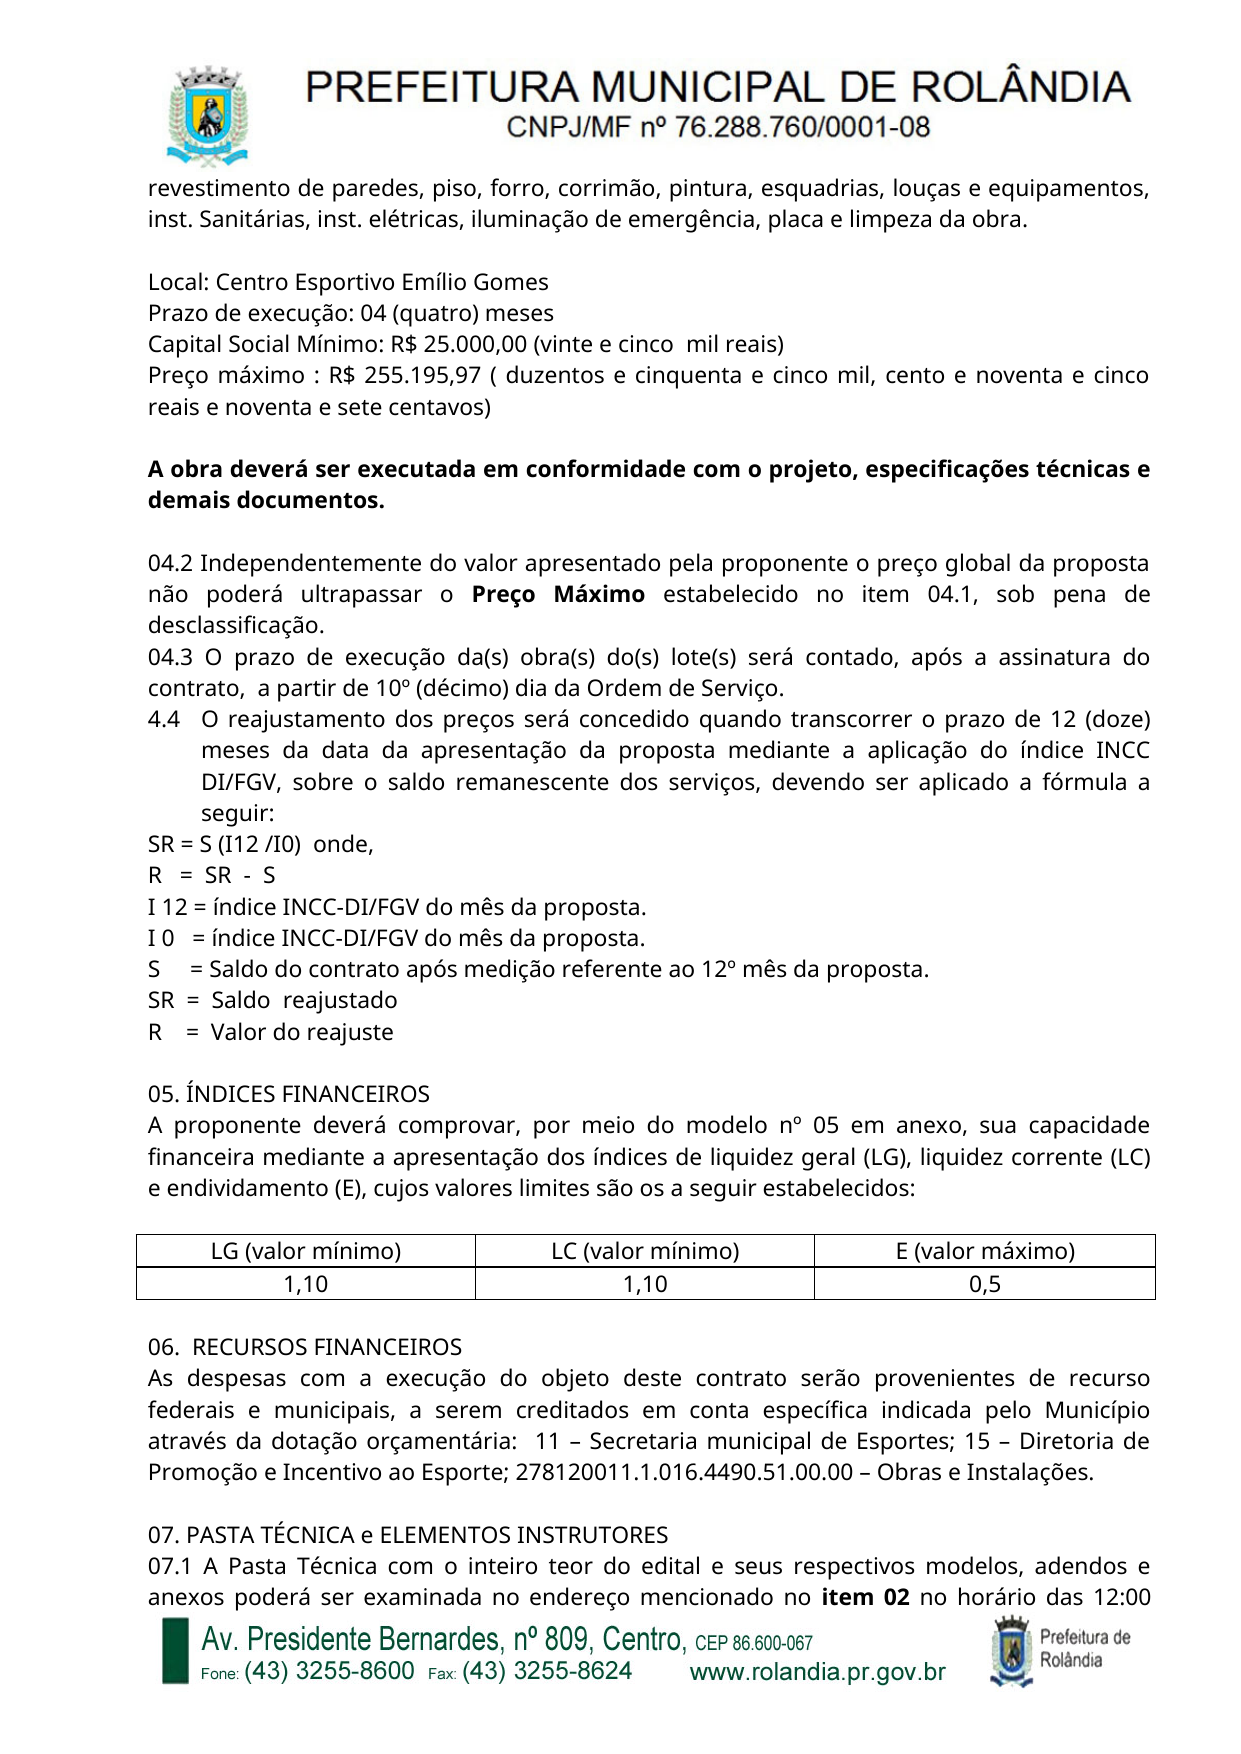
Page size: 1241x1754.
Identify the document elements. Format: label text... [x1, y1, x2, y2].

table_header LG (valor mínimo) [137, 1235, 475, 1266]
text 07. PASTA TÉCNICA e ELEMENTOS INSTRUTORES [148, 1518, 1152, 1550]
table_cell 0,5 [815, 1268, 1155, 1299]
text I 0 = índice INCC-DI/FGV do mês da proposta. [148, 922, 1152, 953]
text A obra deverá ser executada em conformidade com o projeto, especificações técnicas e demais documentos. [148, 453, 1152, 515]
text Preço máximo : R$ 255.195,97 ( duzentos e cinquenta e cinco mil, cento e noventa e cinco reais e noventa e sete centavos) [148, 359, 1152, 422]
text As despesas com a execução do objeto deste contrato serão provenientes de recurso federais e municipais, a serem creditados em conta específica indicada pelo Município através da dotação orçamentária: 11 – Secretaria municipal de Esportes; 15 – Diretoria de Promoção e Incentivo ao Esporte; 278120011.1.016.4490.51.00.00 – Obras e Instalações. [148, 1362, 1152, 1487]
table_cell 1,10 [137, 1268, 475, 1299]
text R = Valor do reajuste [148, 1015, 1152, 1047]
table_header LC (valor mínimo) [476, 1235, 814, 1266]
table_header E (valor máximo) [815, 1235, 1155, 1266]
picture [147, 1612, 1149, 1695]
text A proponente deverá comprovar, por meio do modelo nº 05 em anexo, sua capacidade financeira mediante a apresentação dos índices de liquidez geral (LG), liquidez corrente (LC) e endividamento (E), cujos valores limites são os a seguir estabelecidos: [148, 1109, 1152, 1203]
picture [162, 58, 1138, 172]
list O reajustamento dos preços será concedido quando transcorrer o prazo de 12 (doze) meses da data da apresentação da proposta mediante a aplicação do índice INCC DI/FGV, sobre o saldo remanescente dos serviços, devendo ser aplicado a fórmula a seguir: [148, 703, 1152, 828]
text S = Saldo do contrato após medição referente ao 12º mês da proposta. [148, 953, 1152, 984]
text 04.2 Independentemente do valor apresentado pela proponente o preço global da proposta não poderá ultrapassar o Preço Máximo estabelecido no item 04.1, sob pena de desclassificação. [148, 547, 1152, 640]
text R = SR - S [148, 859, 1152, 890]
text Prazo de execução: 04 (quatro) meses [148, 297, 1152, 328]
text 06. RECURSOS FINANCEIROS [148, 1331, 1152, 1362]
text 05. ÍNDICES FINANCEIROS [148, 1078, 1152, 1109]
text 04.3 O prazo de execução da(s) obra(s) do(s) lote(s) será contado, após a assinatura do contrato, a partir de 10º (décimo) dia da Ordem de Serviço. [148, 640, 1152, 703]
text I 12 = índice INCC-DI/FGV do mês da proposta. [148, 890, 1152, 922]
text SR = Saldo reajustado [148, 984, 1152, 1015]
text SR = S (I12 /I0) onde, [148, 828, 1152, 859]
table_cell 1,10 [476, 1268, 814, 1299]
text Capital Social Mínimo: R$ 25.000,00 (vinte e cinco mil reais) [148, 328, 1152, 359]
text Local: Centro Esportivo Emílio Gomes [148, 265, 1152, 297]
